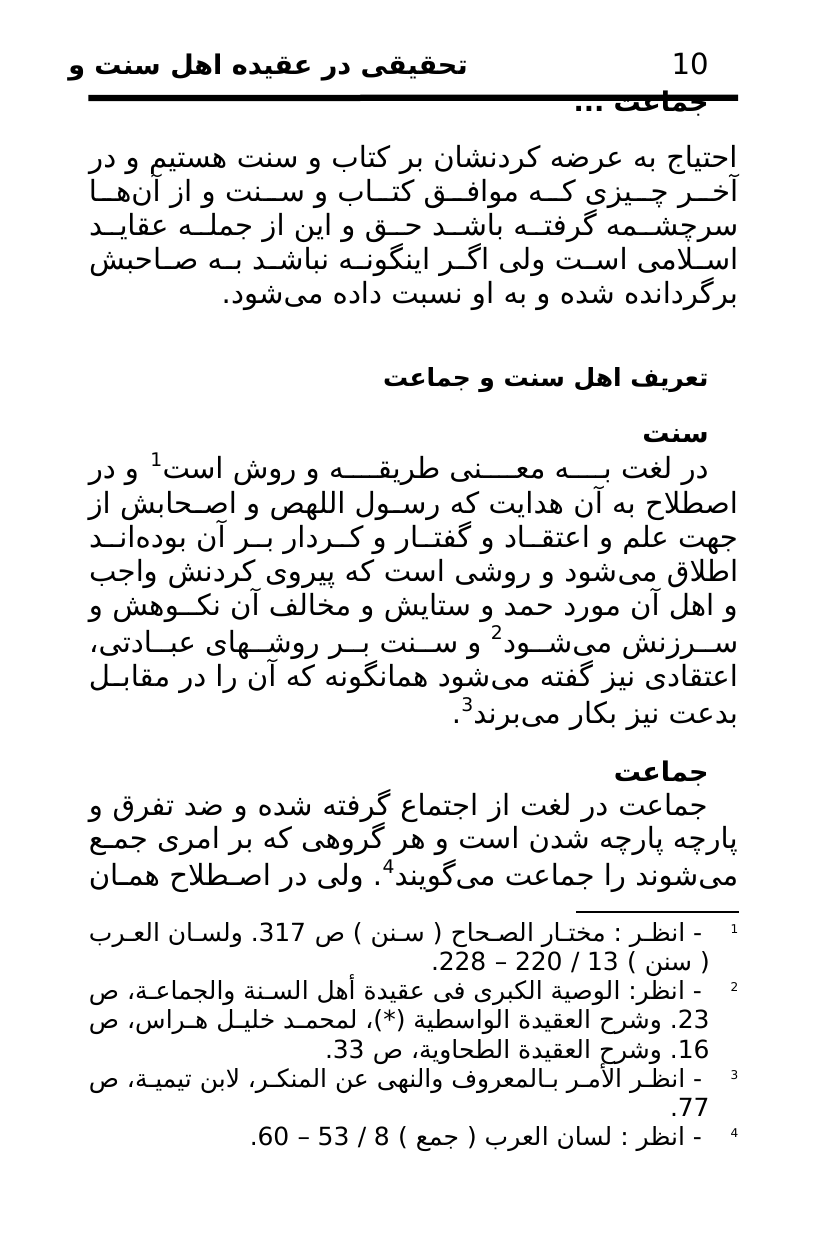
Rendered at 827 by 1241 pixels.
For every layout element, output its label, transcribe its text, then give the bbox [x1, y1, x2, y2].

text در لغت به معنی طریقه و روش است و در اصطلاح به آن هدایت که رسول اللهص و اصحابش از جهت علم و اعتقاد و گفتار و کردار بر آن بوده‌اند اطلاق می‌شود و روشی است که پیروی کردنش واجب و اهل آن مورد حمد و ستایش و مخالف آن نکوهش و سرزنش می‌شود و سنت بر روشهای عبادتی، اعتقادی نیز گفته می‌شود همانگونه که آن را در مقابل بدعت نیز بکار می‌برند. [89, 449, 738, 731]
text جماعت [89, 756, 708, 788]
text سنت [89, 417, 708, 449]
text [89, 788, 738, 893]
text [89, 140, 738, 310]
text تعریف اهل سنت و جماعت [89, 363, 708, 392]
